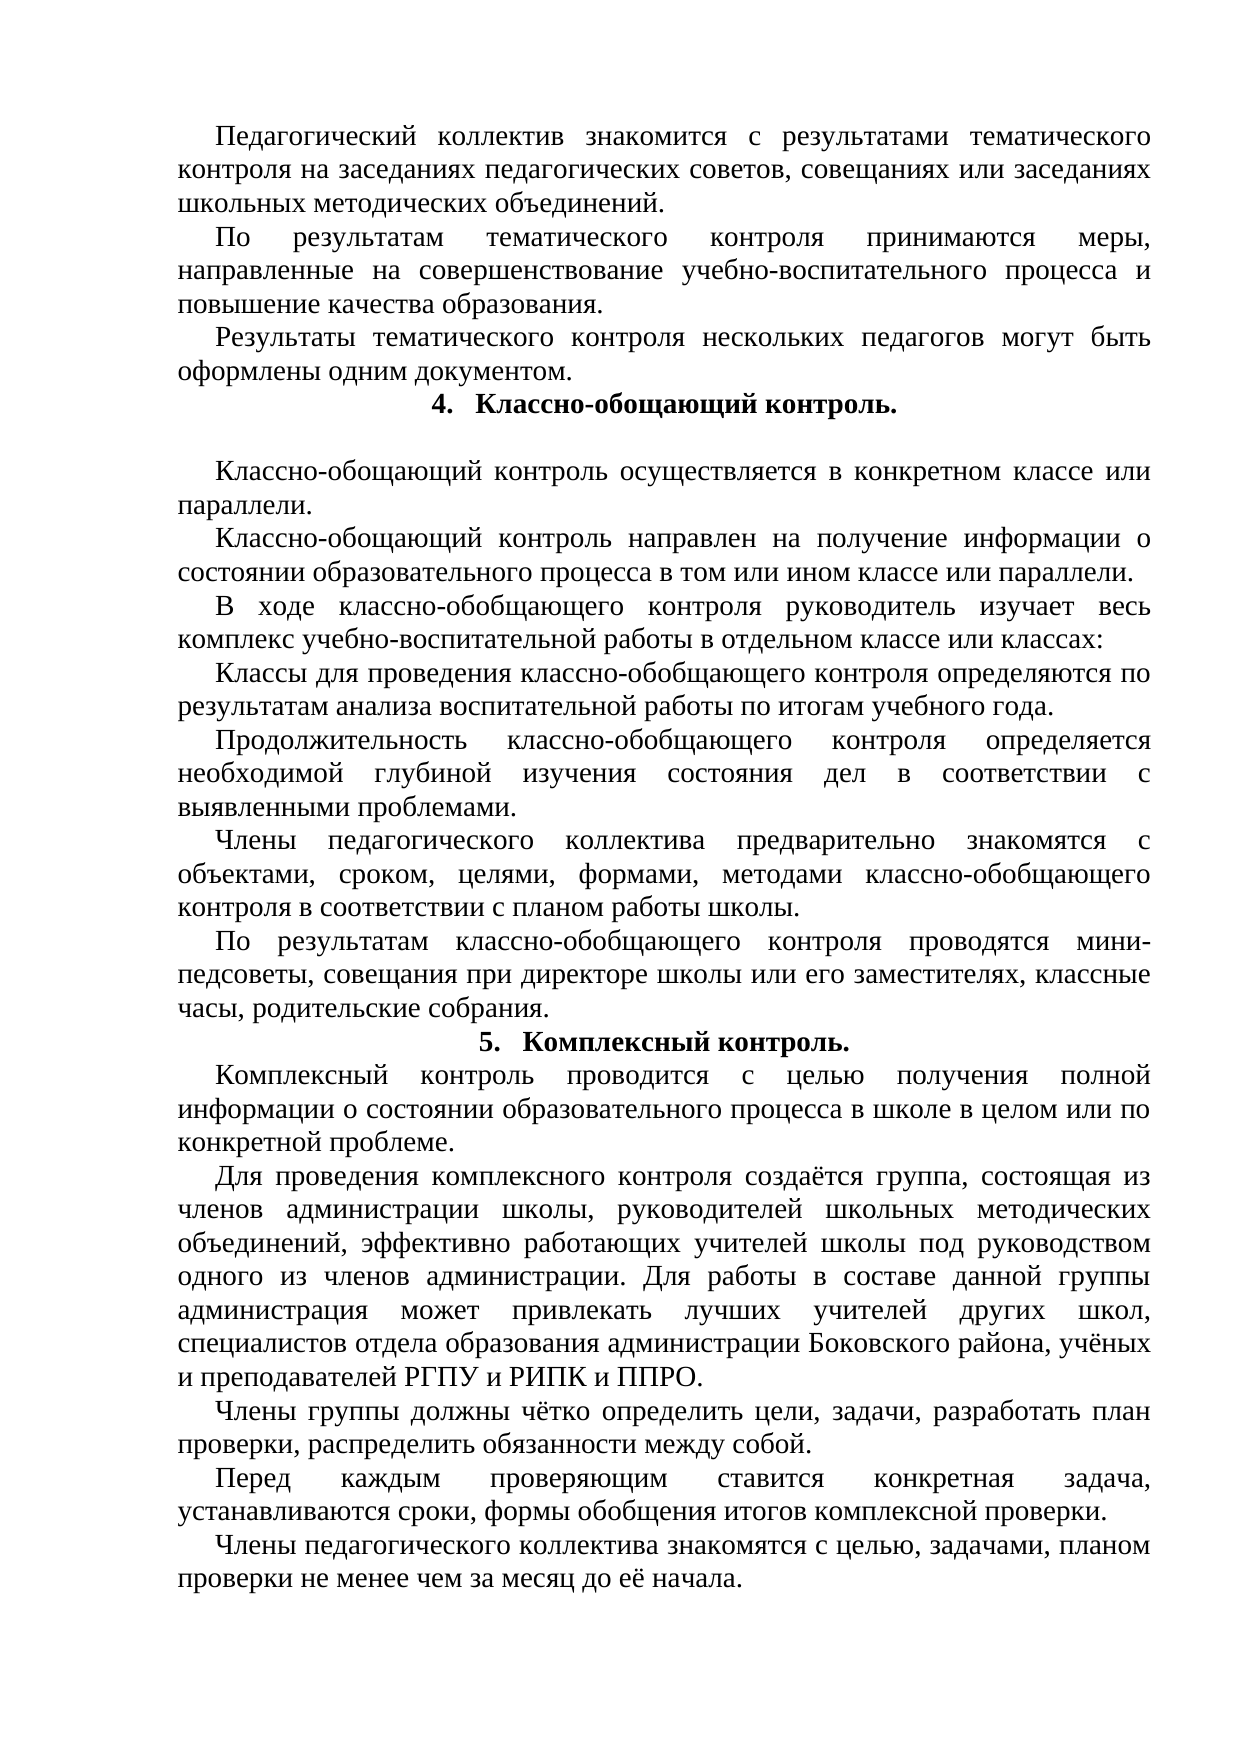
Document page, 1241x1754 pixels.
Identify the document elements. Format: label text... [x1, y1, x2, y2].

list По результатам классно-обобщающего контроля проводятся мини-педсоветы, совещания при директоре школы или его заместителях, классные часы, родительские собрания. [177, 923, 1152, 1024]
list Перед каждым проверяющим ставится конкретная задача, устанавливаются сроки, формы обобщения итогов комплексной проверки. [177, 1460, 1152, 1527]
list Для проведения комплексного контроля создаётся группа, состоящая из членов администрации школы, руководителей школьных методических объединений, эффективно работающих учителей школы под руководством одного из членов администрации. Для работы в составе данной группы администрация может привлекать лучших учителей других школ, специалистов отдела образования администрации Боковского района, учёных и преподавателей РГПУ и РИПК и ППРО. [177, 1158, 1152, 1393]
list Классно-обощающий контроль направлен на получение информации о состоянии образовательного процесса в том или ином классе или параллели. [177, 521, 1152, 588]
list По результатам тематического контроля принимаются меры, направленные на совершенствование учебно-воспитательного процесса и повышение качества образования. [177, 219, 1152, 319]
list Члены группы должны чётко определить цели, задачи, разработать план проверки, распределить обязанности между собой. [177, 1393, 1152, 1460]
list Комплексный контроль проводится с целью получения полной информации о состоянии образовательного процесса в школе в целом или по конкретной проблеме. [177, 1057, 1152, 1158]
list Члены педагогического коллектива предварительно знакомятся с объектами, сроком, целями, формами, методами классно-обобщающего контроля в соответствии с планом работы школы. [177, 822, 1152, 923]
list Продолжительность классно-обобщающего контроля определяется необходимой глубиной изучения состояния дел в соответствии с выявленными проблемами. [177, 722, 1152, 822]
list Классы для проведения классно-обобщающего контроля определяются по результатам анализа воспитательной работы по итогам учебного года. [177, 655, 1152, 722]
list Члены педагогического коллектива знакомятся с целью, задачами, планом проверки не менее чем за месяц до её начала. [177, 1527, 1152, 1594]
list В ходе классно-обобщающего контроля руководитель изучает весь комплекс учебно-воспитательной работы в отдельном классе или классах: [177, 588, 1152, 655]
list Классно-обощающий контроль. [177, 386, 1152, 420]
list Классно-обощающий контроль осуществляется в конкретном классе или параллели. [177, 453, 1152, 521]
list Комплексный контроль. [177, 1024, 1152, 1057]
list Педагогический коллектив знакомится с результатами тематического контроля на заседаниях педагогических советов, совещаниях или заседаниях школьных методических объединений. [177, 118, 1152, 219]
list Результаты тематического контроля нескольких педагогов могут быть оформлены одним документом. [177, 319, 1152, 386]
